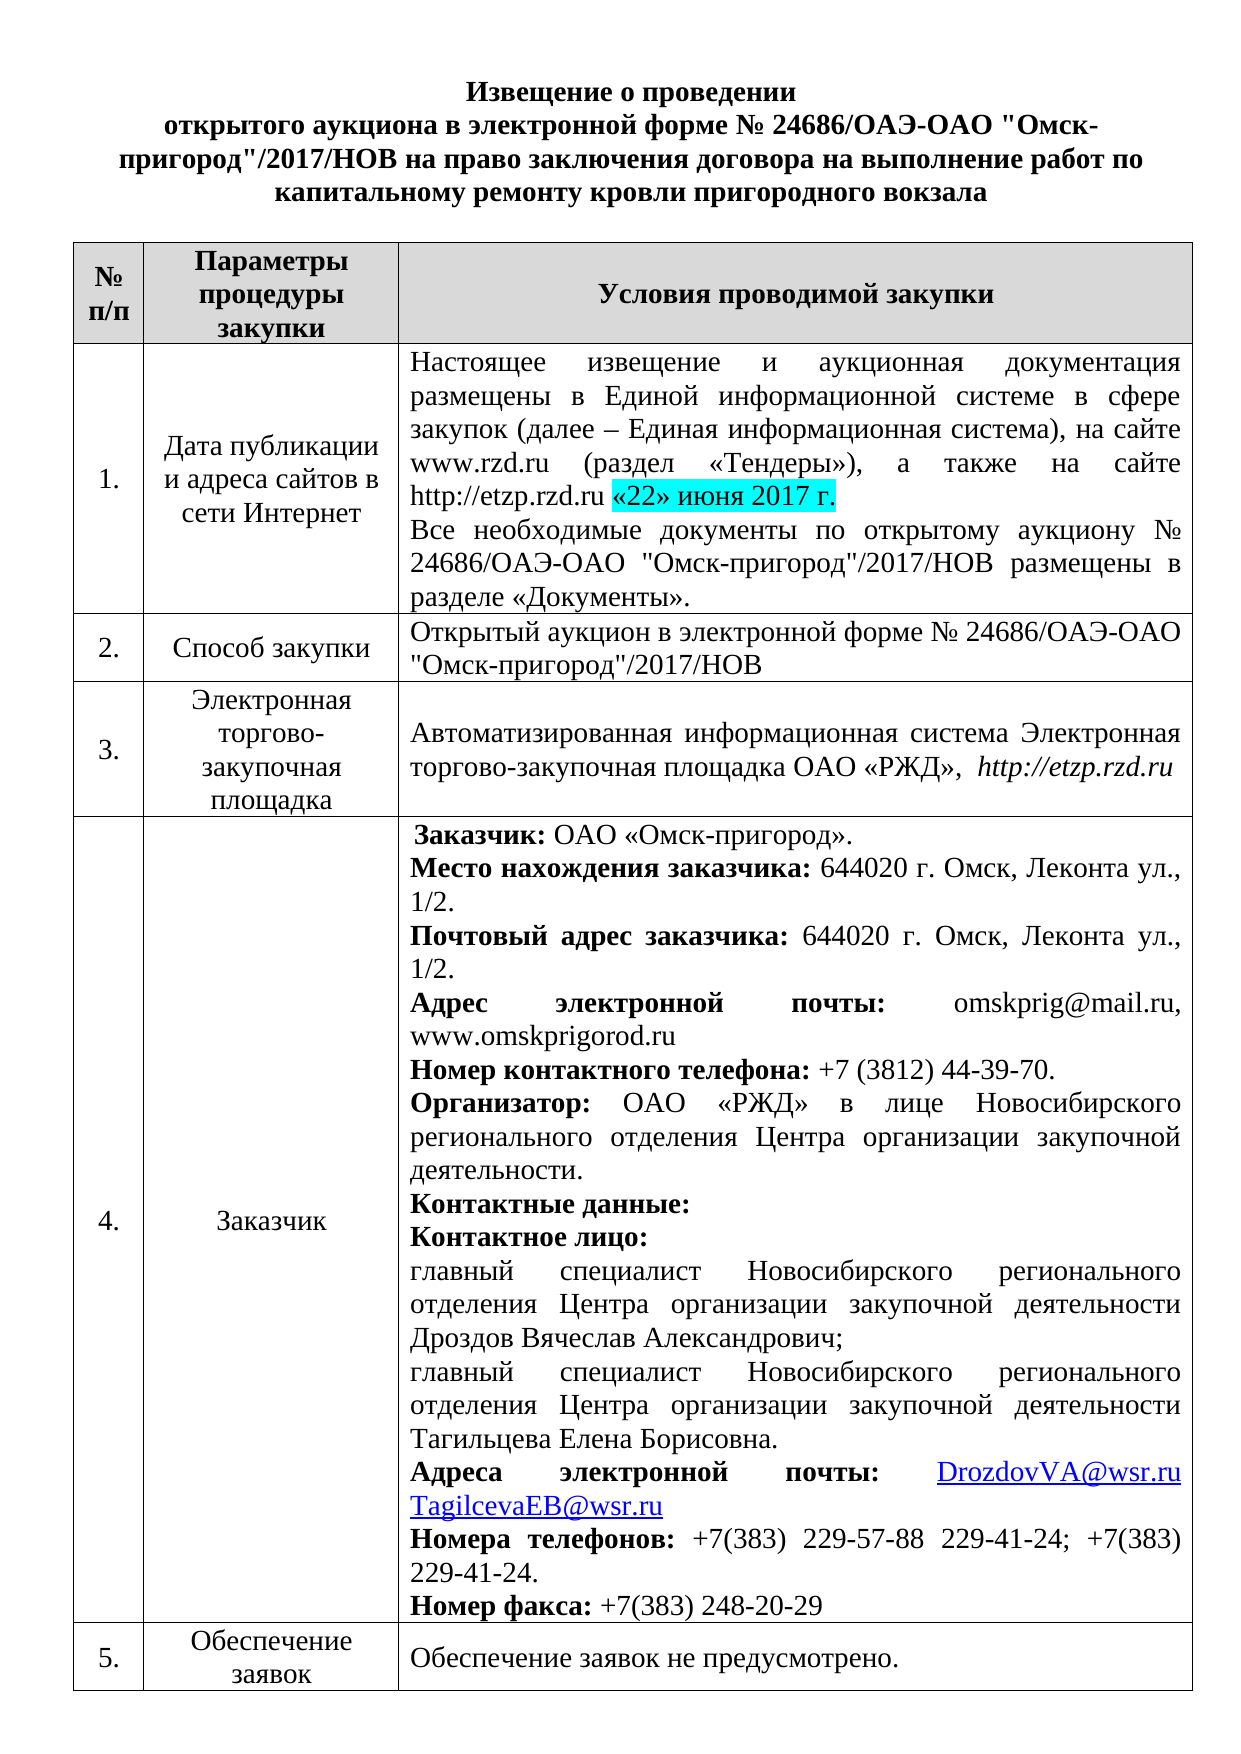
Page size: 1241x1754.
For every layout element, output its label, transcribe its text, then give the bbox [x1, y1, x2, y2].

table_cell 3. [74, 682, 143, 816]
table_cell Заказчик: ОАО «Омск-пригород». Место нахождения заказчика: 644020 г. Омск, Леконта ул., 1/2. Почтовый адрес заказчика: 644020 г. Омск, Леконта ул., 1/2. Адрес электронной почты: omskprig@mail.ru, www.omskprigorod.ru Номер контактного телефона: +7 (3812) 44-39-70. Организатор: ОАО «РЖД» в лице Новосибирского регионального отделения Центра организации закупочной деятельности. Контактные данные: Контактное лицо: главный специалист Новосибирского регионального отделения Центра организации закупочной деятельности Дроздов Вячеслав Александрович; главный специалист Новосибирского регионального отделения Центра организации закупочной деятельности Тагильцева Елена Борисовна. Адреса электронной почты: DrozdovVA@wsr.ru TagilcevaEB@wsr.ru Номера телефонов: +7(383) 229-57-88 229-41-24; +7(383) 229-41-24. Номер факса: +7(383) 248-20-29 [399, 817, 1192, 1622]
table_cell Автоматизированная информационная система Электронная торгово-закупочная площадка ОАО «РЖД», http://etzp.rzd.ru [399, 682, 1192, 816]
table_cell Настоящее извещение и аукционная документация размещены в Единой информационной системе в сфере закупок (далее – Единая информационная система), на сайте www.rzd.ru (раздел «Тендеры»), а также на сайте http://etzp.rzd.ru «22» июня 2017 г. Все необходимые документы по открытому аукциону № 24686/ОАЭ-ОАО "Омск-пригород"/2017/НОВ размещены в разделе «Документы». [399, 344, 1192, 613]
table_cell 4. [74, 817, 143, 1622]
table_cell 2. [74, 614, 143, 681]
text Извещение о проведении [118, 74, 1144, 107]
table_cell 5. [74, 1623, 143, 1690]
table_header Параметры процедуры закупки [144, 243, 398, 343]
table_cell Обеспечение заявок [144, 1623, 398, 1690]
table_cell Дата публикации и адреса сайтов в сети Интернет [144, 344, 398, 613]
table_cell 1. [74, 344, 143, 613]
table_cell Заказчик [144, 817, 398, 1622]
table_cell Открытый аукцион в электронной форме № 24686/ОАЭ-ОАО "Омск-пригород"/2017/НОВ [399, 614, 1192, 681]
text открытого аукциона в электронной форме № 24686/ОАЭ-ОАО "Омск-пригород"/2017/НОВ на право заключения договора на выполнение работ по капитальному ремонту кровли пригородного вокзала [118, 107, 1144, 208]
table_header № п/п [74, 243, 143, 343]
table_cell Способ закупки [144, 614, 398, 681]
table_cell Обеспечение заявок не предусмотрено. [399, 1623, 1192, 1690]
table_header Условия проводимой закупки [399, 243, 1192, 343]
table_cell Электронная торгово-закупочная площадка [144, 682, 398, 816]
